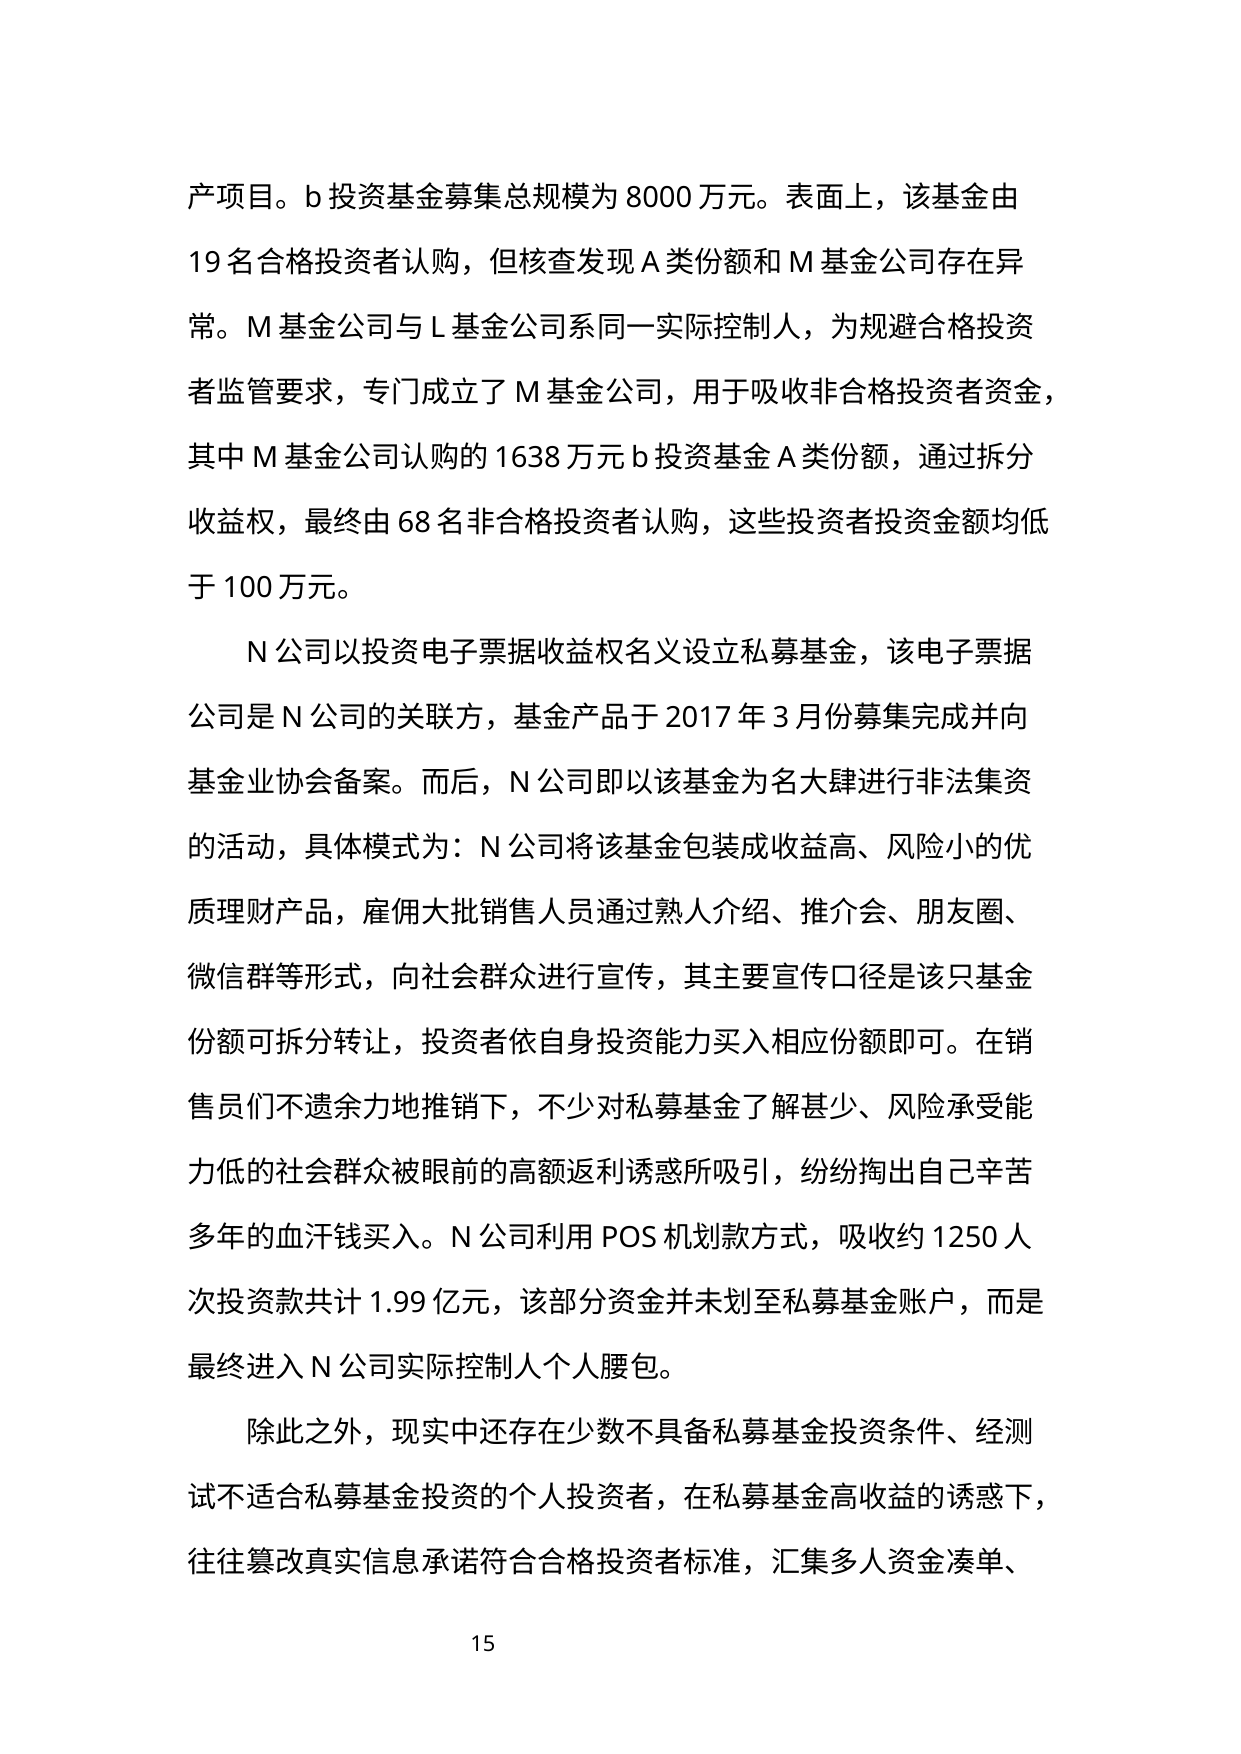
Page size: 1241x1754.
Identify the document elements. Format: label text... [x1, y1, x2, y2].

text N公司以投资电子票据收益权名义设立私募基金，该电子票据公司是N公司的关联方，基金产品于2017年3月份募集完成并向基金业协会备案。而后，N公司即以该基金为名大肆进行非法集资的活动，具体模式为：N公司将该基金包装成收益高、风险小的优质理财产品，雇佣大批销售人员通过熟人介绍、推介会、朋友圈、微信群等形式，向社会群众进行宣传，其主要宣传口径是该只基金份额可拆分转让，投资者依自身投资能力买入相应份额即可。在销售员们不遗余力地推销下，不少对私募基金了解甚少、风险承受能力低的社会群众被眼前的高额返利诱惑所吸引，纷纷掏出自己辛苦多年的血汗钱买入。N公司利用POS机划款方式，吸收约1250人次投资款共计1.99亿元，该部分资金并未划至私募基金账户，而是最终进入N公司实际控制人个人腰包。 [187, 617, 1053, 1397]
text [187, 162, 1053, 617]
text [187, 1397, 1053, 1592]
